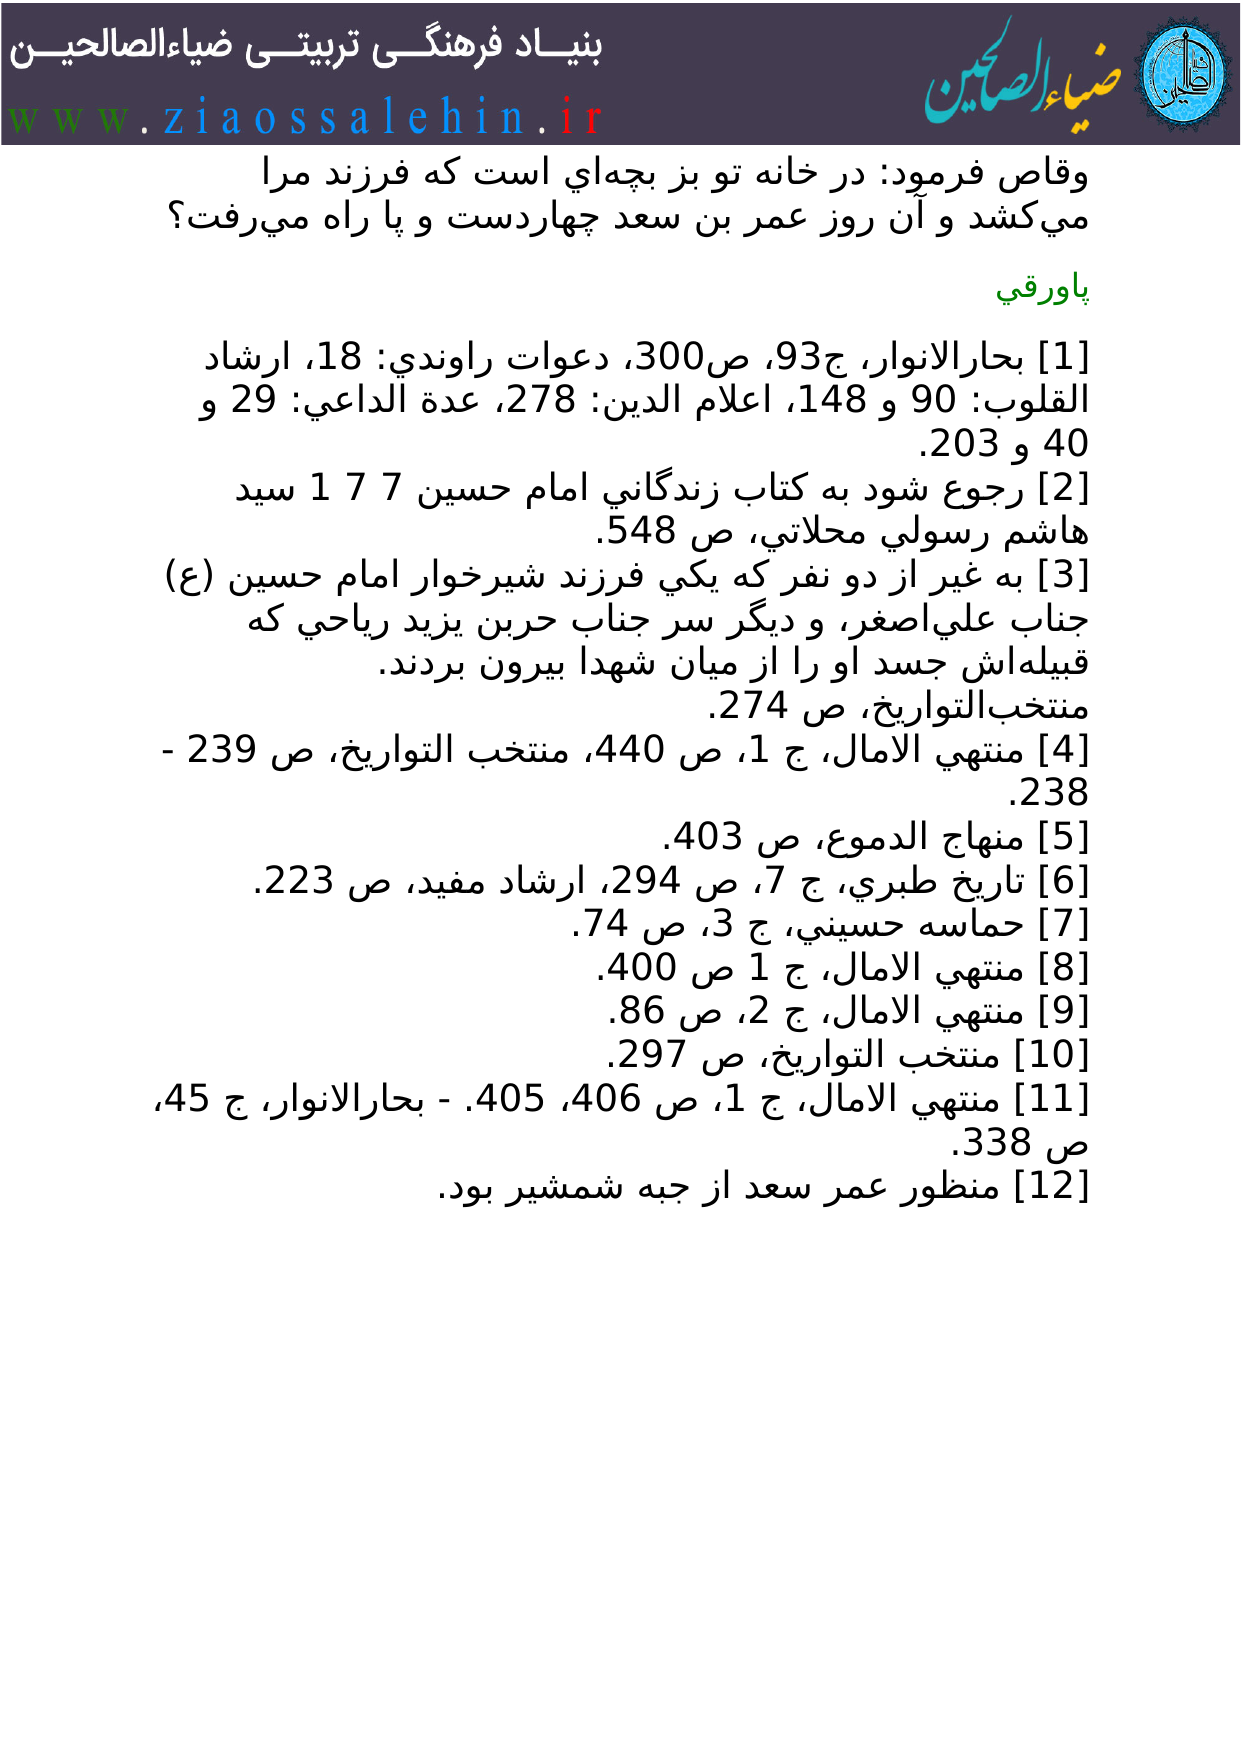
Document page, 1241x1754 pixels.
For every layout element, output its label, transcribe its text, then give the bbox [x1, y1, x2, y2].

text [1] بحارالانوار، ج‌93، ص‌300، دعوات راوندي: 18، ارشاد القلوب: 90 و 148، اعلام الدين: 278، عدة الداعي: 29 و 40 و 203. [2] رجوع شود به كتاب زندگاني امام حسين 7 7 1 سيد هاشم رسولي محلاتي، ص 548. [3] به غير از دو نفر كه يكي فرزند شيرخوار امام حسين (ع) جناب علي‌اصغر، و ديگر سر جناب حربن يزيد رياحي كه قبيله‌اش جسد او را از ميان شهدا بيرون بردند. منتخب‌التواريخ، ص 274. [4] منتهي الامال، ج 1، ص 440، منتخب التواريخ، ص 239 - 238. [5] منهاج الدموع، ص 403. [6] تاريخ طبري، ج 7، ص 294، ارشاد مفيد، ص 223. [7] حماسه حسيني، ج 3، ص 74. [8] منتهي الامال، ج 1 ص 400. [9] منتهي الامال، ج 2، ص 86. [10] منتخب التواريخ، ص 297. [11] منتهي الامال، ج 1، ص 406، 405. - بحارالانوار، ج 45، ص 338. [12] منظور عمر سعد از جبه شمشير بود. [150, 334, 1090, 1207]
picture [1, 3, 1241, 145]
subtitle پاورقي [150, 266, 1090, 305]
